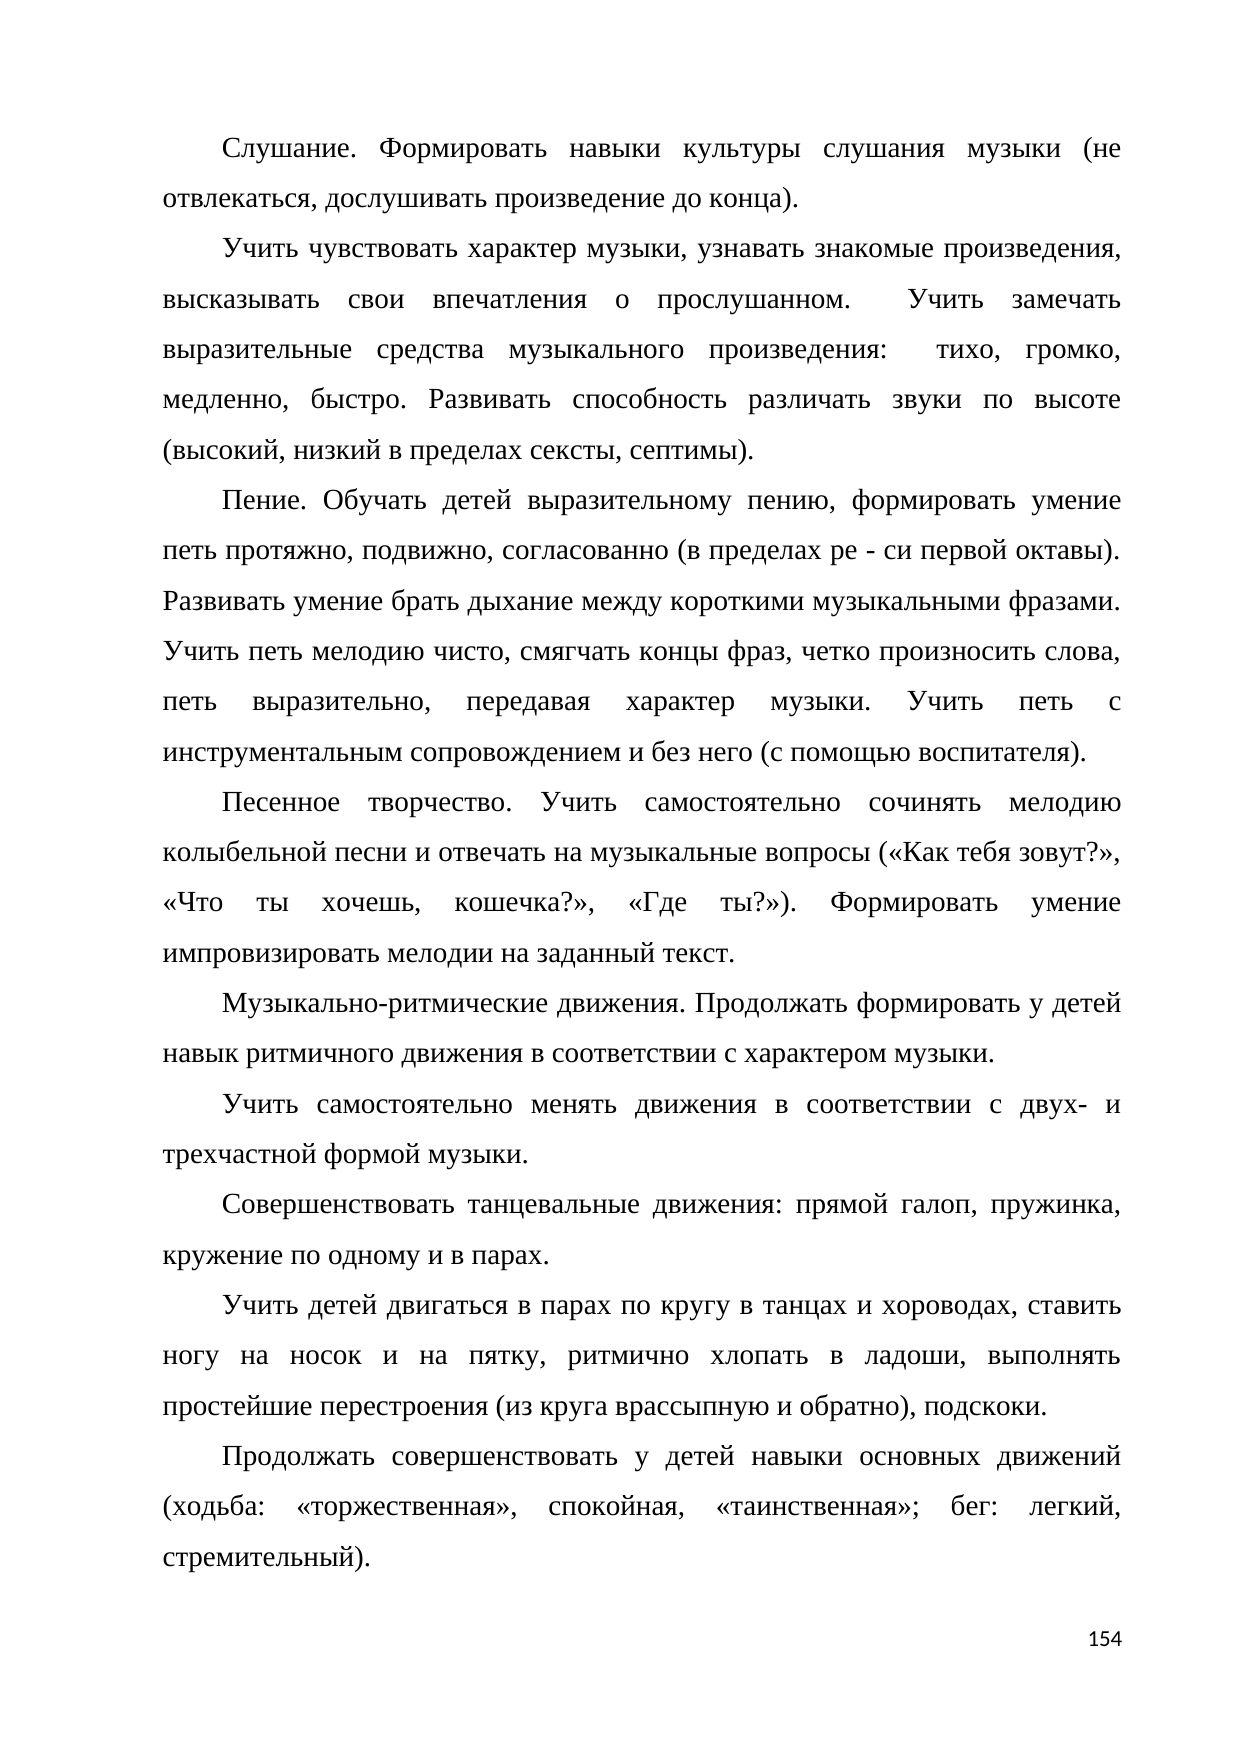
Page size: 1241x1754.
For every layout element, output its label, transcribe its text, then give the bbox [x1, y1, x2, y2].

text Продолжать совершенствовать у детей навыки основных движений (ходьба: «торжественная», спокойная, «таинственная»; бег: легкий, стремительный). [162, 1438, 1122, 1572]
text Пение. Обучать детей выразительному пению, формировать умение петь протяжно, подвижно, согласованно (в пределах ре - си первой октавы). Развивать умение брать дыхание между короткими музыкальными фразами. Учить петь мелодию чисто, смягчать концы фраз, четко произносить слова, петь выразительно, передавая характер музыки. Учить петь с инструментальным сопровождением и без него (с помощью воспитателя). [162, 482, 1122, 767]
text Совершенствовать танцевальные движения: прямой галоп, пружинка, кружение по одному и в парах. [162, 1186, 1122, 1270]
text Музыкально-ритмические движения. Продолжать формировать у детей навык ритмичного движения в соответствии с характером музыки. [162, 985, 1122, 1069]
text Учить самостоятельно менять движения в соответствии с двух- и трехчастной формой музыки. [162, 1086, 1122, 1170]
text Слушание. Формировать навыки культуры слушания музыки (не отвлекаться, дослушивать произведение до конца). [162, 130, 1122, 214]
text Песенное творчество. Учить самостоятельно сочинять мелодию колыбельной песни и отвечать на музыкальные вопросы («Как тебя зовут?», «Что ты хочешь, кошечка?», «Где ты?»). Формировать умение импровизировать мелодии на заданный текст. [162, 784, 1122, 968]
text Учить чувствовать характер музыки, узнавать знакомые произведения, высказывать свои впечатления о прослушанном. Учить замечать выразительные средства музыкального произведения: тихо, громко, медленно, быстро. Развивать способность различать звуки по высоте (высокий, низкий в пределах сексты, септимы). [162, 231, 1122, 465]
text Учить детей двигаться в парах по кругу в танцах и хороводах, ставить ногу на носок и на пятку, ритмично хлопать в ладоши, выполнять простейшие перестроения (из круга врассыпную и обратно), подскоки. [162, 1287, 1122, 1421]
